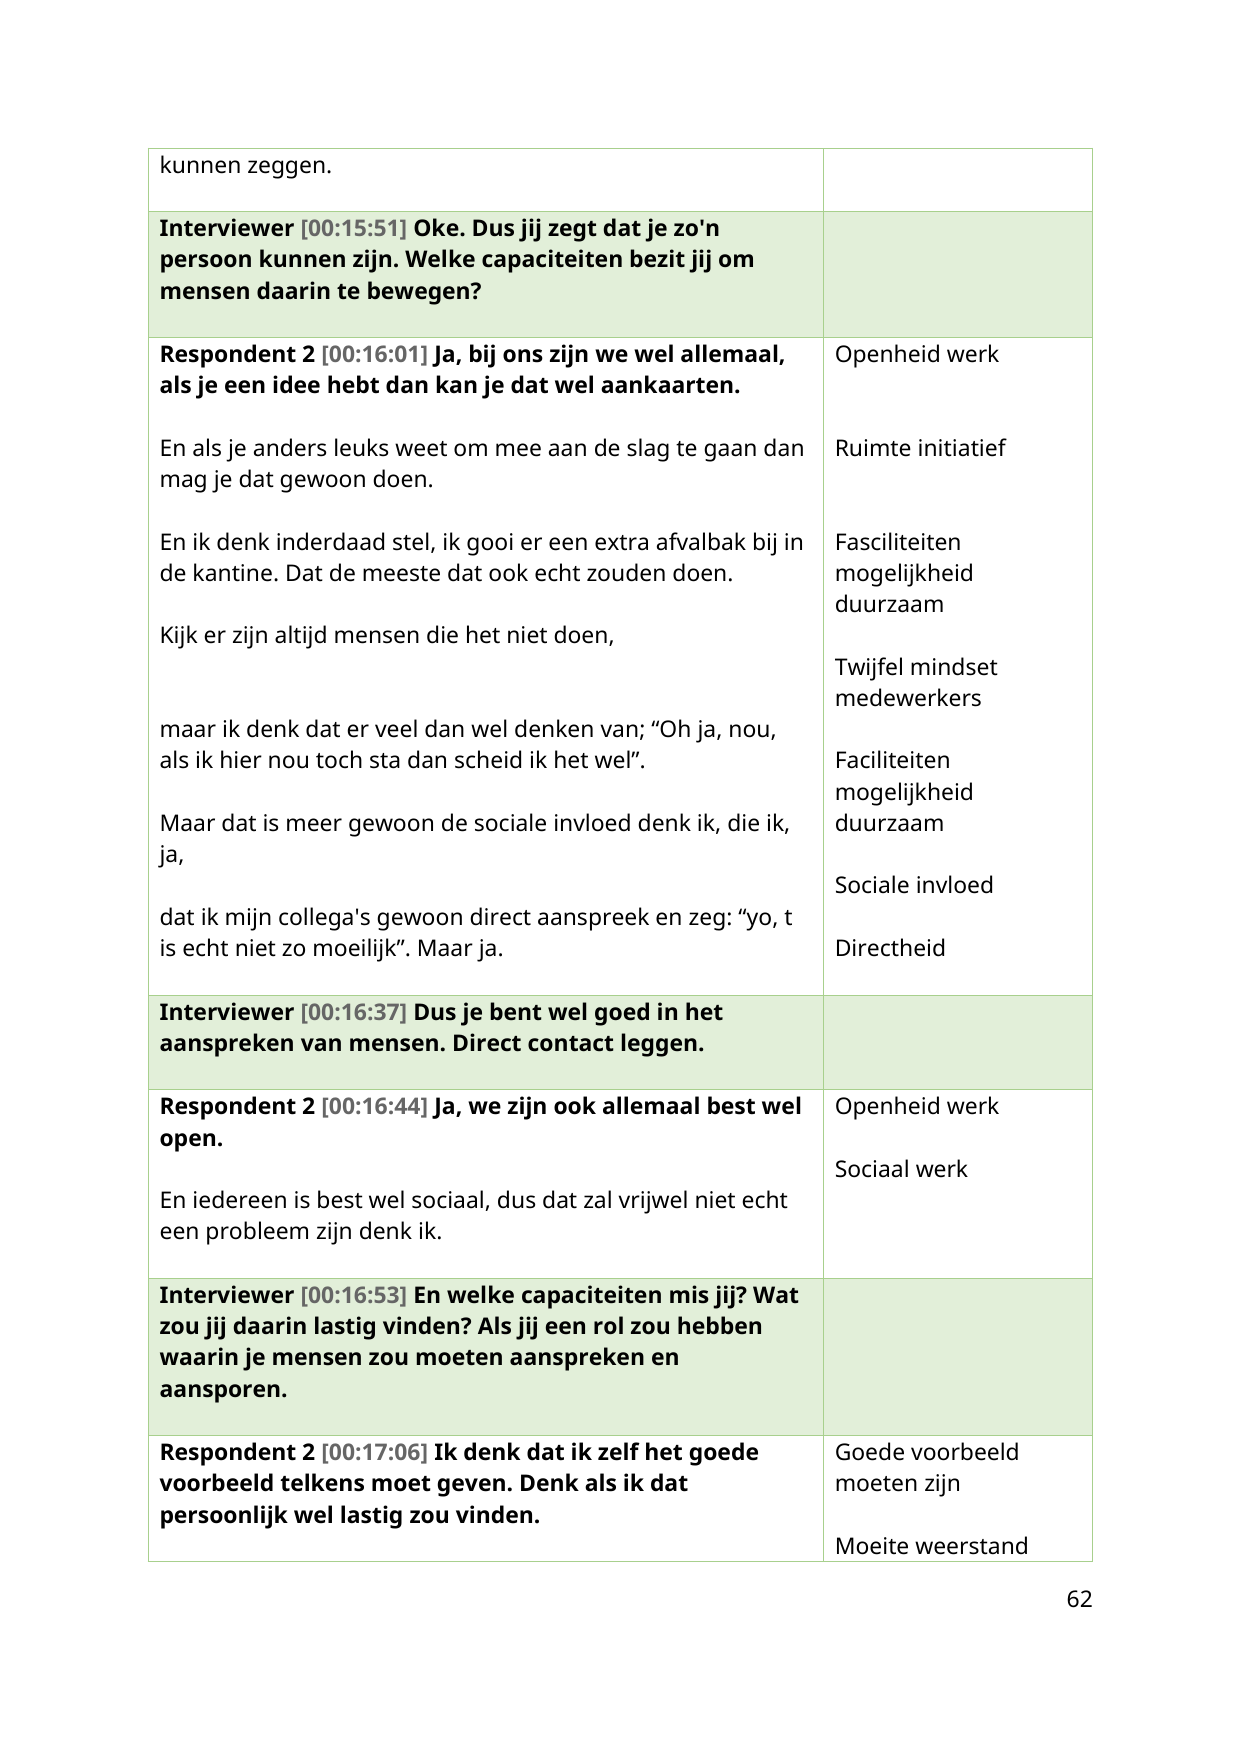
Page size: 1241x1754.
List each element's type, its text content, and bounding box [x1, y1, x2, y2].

table_cell [824, 996, 1092, 1089]
table_cell Openheid werk Sociaal werk [824, 1090, 1092, 1278]
table_cell [824, 212, 1092, 337]
table_cell Interviewer [00:15:51] Oke. Dus jij zegt dat je zo'n persoon kunnen zijn. Welke capaciteiten bezit jij om mensen daarin te bewegen? [149, 212, 823, 337]
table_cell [824, 149, 1092, 211]
table_cell Openheid werk Ruimte initiatief Fasciliteiten mogelijkheid duurzaam Twijfel mindset medewerkers Faciliteiten mogelijkheid duurzaam Sociale invloed Directheid [824, 338, 1092, 994]
table_cell Respondent 2 [00:16:44] Ja, we zijn ook allemaal best wel open. En iedereen is best wel sociaal, dus dat zal vrijwel niet echt een probleem zijn denk ik. [149, 1090, 823, 1278]
table_cell [824, 1279, 1092, 1435]
table_cell Respondent 2 [00:16:01] Ja, bij ons zijn we wel allemaal, als je een idee hebt dan kan je dat wel aankaarten. En als je anders leuks weet om mee aan de slag te gaan dan mag je dat gewoon doen. En ik denk inderdaad stel, ik gooi er een extra afvalbak bij in de kantine. Dat de meeste dat ook echt zouden doen. Kijk er zijn altijd mensen die het niet doen, maar ik denk dat er veel dan wel denken van; “Oh ja, nou, als ik hier nou toch sta dan scheid ik het wel”. Maar dat is meer gewoon de sociale invloed denk ik, die ik, ja, dat ik mijn collega's gewoon direct aanspreek en zeg: “yo, t is echt niet zo moeilijk”. Maar ja. [149, 338, 823, 994]
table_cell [149, 1436, 823, 1561]
table_cell Interviewer [00:16:53] En welke capaciteiten mis jij? Wat zou jij daarin lastig vinden? Als jij een rol zou hebben waarin je mensen zou moeten aanspreken en aansporen. [149, 1279, 823, 1435]
table_cell Interviewer [00:16:37] Dus je bent wel goed in het aanspreken van mensen. Direct contact leggen. [149, 996, 823, 1089]
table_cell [149, 149, 823, 211]
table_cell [824, 1436, 1092, 1561]
